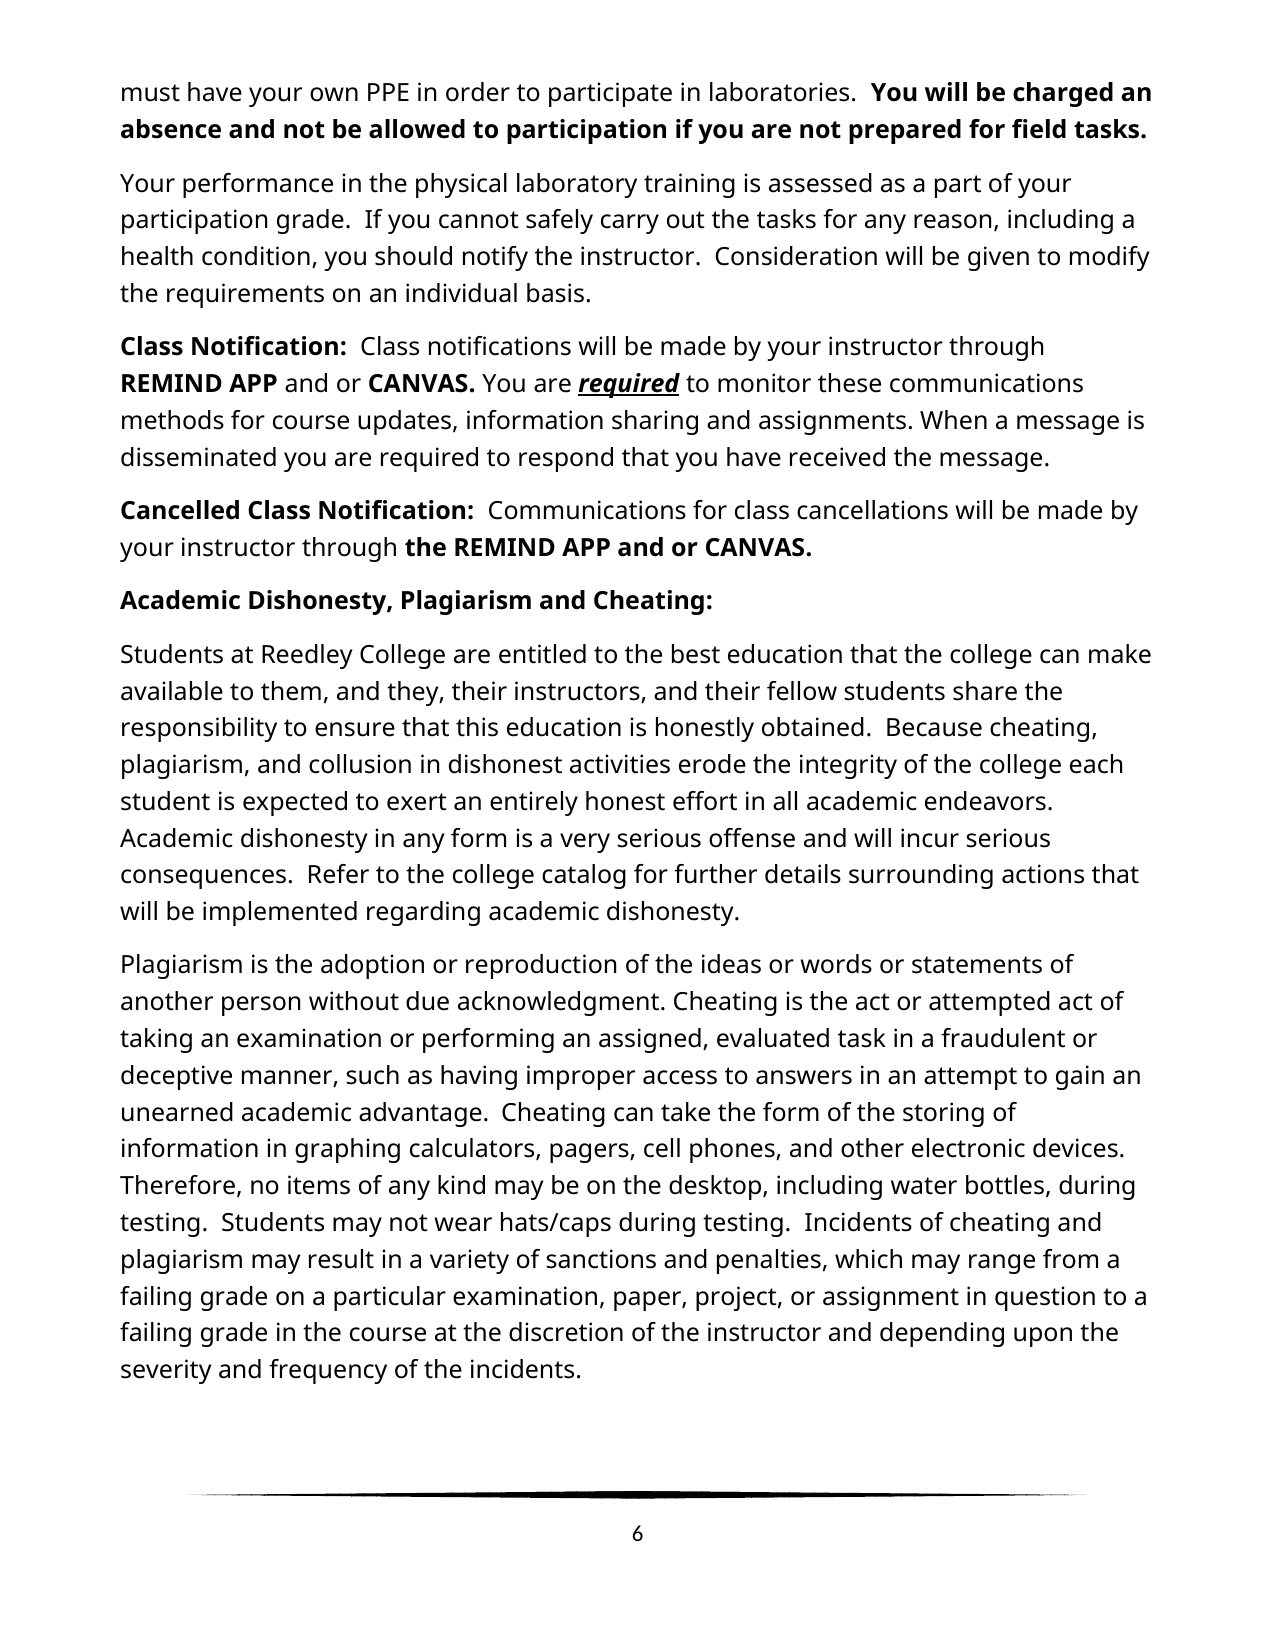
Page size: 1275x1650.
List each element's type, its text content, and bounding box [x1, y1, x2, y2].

text Plagiarism is the adoption or reproduction of the ideas or words or statements of another person without due acknowledgment. Cheating is the act or attempted act of taking an examination or performing an assigned, evaluated task in a fraudulent or deceptive manner, such as having improper access to answers in an attempt to gain an unearned academic advantage. Cheating can take the form of the storing of information in graphing calculators, pagers, cell phones, and other electronic devices. Therefore, no items of any kind may be on the desktop, including water bottles, during testing. Students may not wear hats/caps during testing. Incidents of cheating and plagiarism may result in a variety of sanctions and penalties, which may range from a failing grade on a particular examination, paper, project, or assignment in question to a failing grade in the course at the discretion of the instructor and depending upon the severity and frequency of the incidents. [120, 947, 1155, 1386]
text Your performance in the physical laboratory training is assessed as a part of your participation grade. If you cannot safely carry out the tasks for any reason, including a health condition, you should notify the instructor. Consideration will be given to modify the requirements on an individual basis. [120, 165, 1155, 309]
text Students at Reedley College are entitled to the best education that the college can make available to them, and they, their instructors, and their fellow students share the responsibility to ensure that this education is honestly obtained. Because cheating, plagiarism, and collusion in dishonest activities erode the integrity of the college each student is expected to exert an entirely honest effort in all academic endeavors. Academic dishonesty in any form is a very serious offense and will incur serious consequences. Refer to the college catalog for further details surrounding actions that will be implemented regarding academic dishonesty. [120, 636, 1155, 928]
text Class Notification: Class notifications will be made by your instructor through REMIND APP and or CANVAS. You are required to monitor these communications methods for course updates, information sharing and assignments. When a message is disseminated you are required to respond that you have received the message. [120, 329, 1155, 473]
text Cancelled Class Notification: Communications for class cancellations will be made by your instructor through the REMIND APP and or CANVAS. [120, 493, 1155, 563]
text Academic Dishonesty, Plagiarism and Cheating: [120, 583, 1155, 617]
picture [189, 1491, 1087, 1499]
